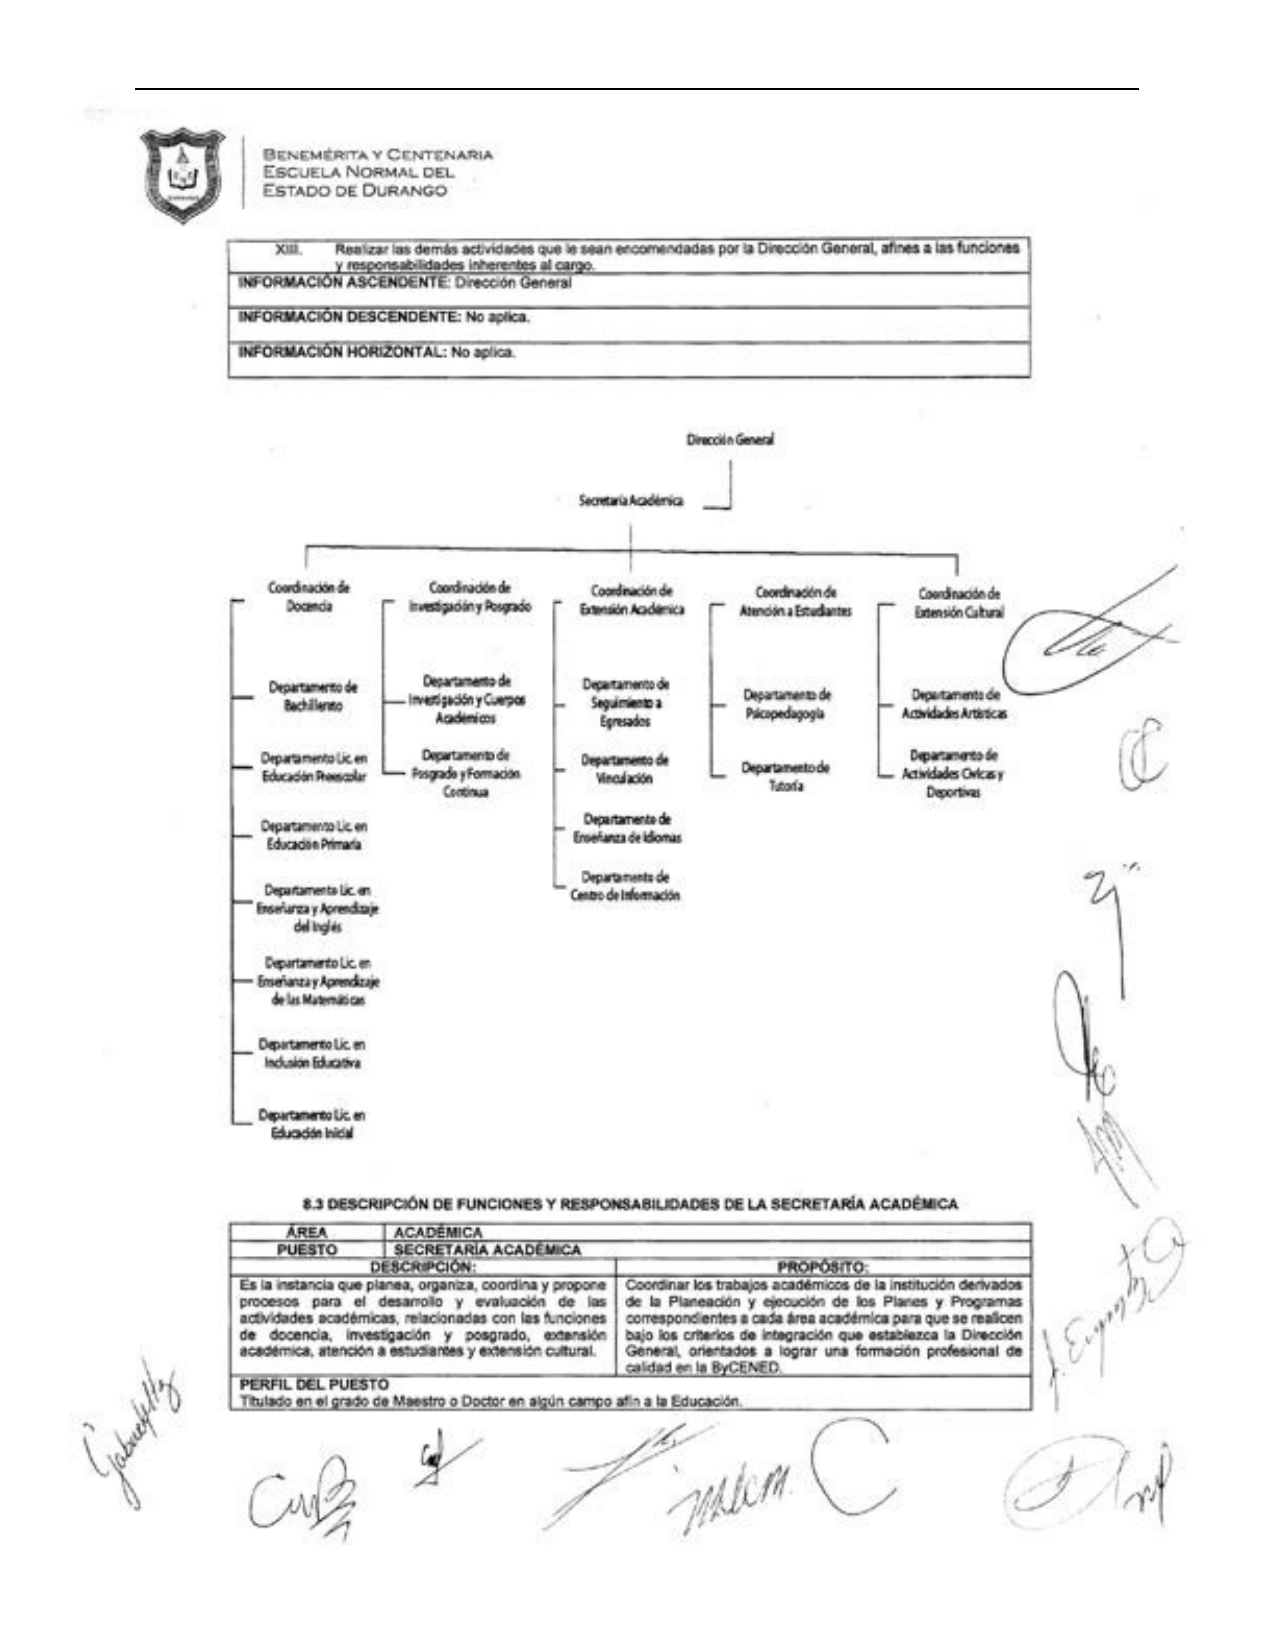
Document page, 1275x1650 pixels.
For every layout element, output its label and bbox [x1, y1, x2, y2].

picture [70, 93, 1203, 1545]
